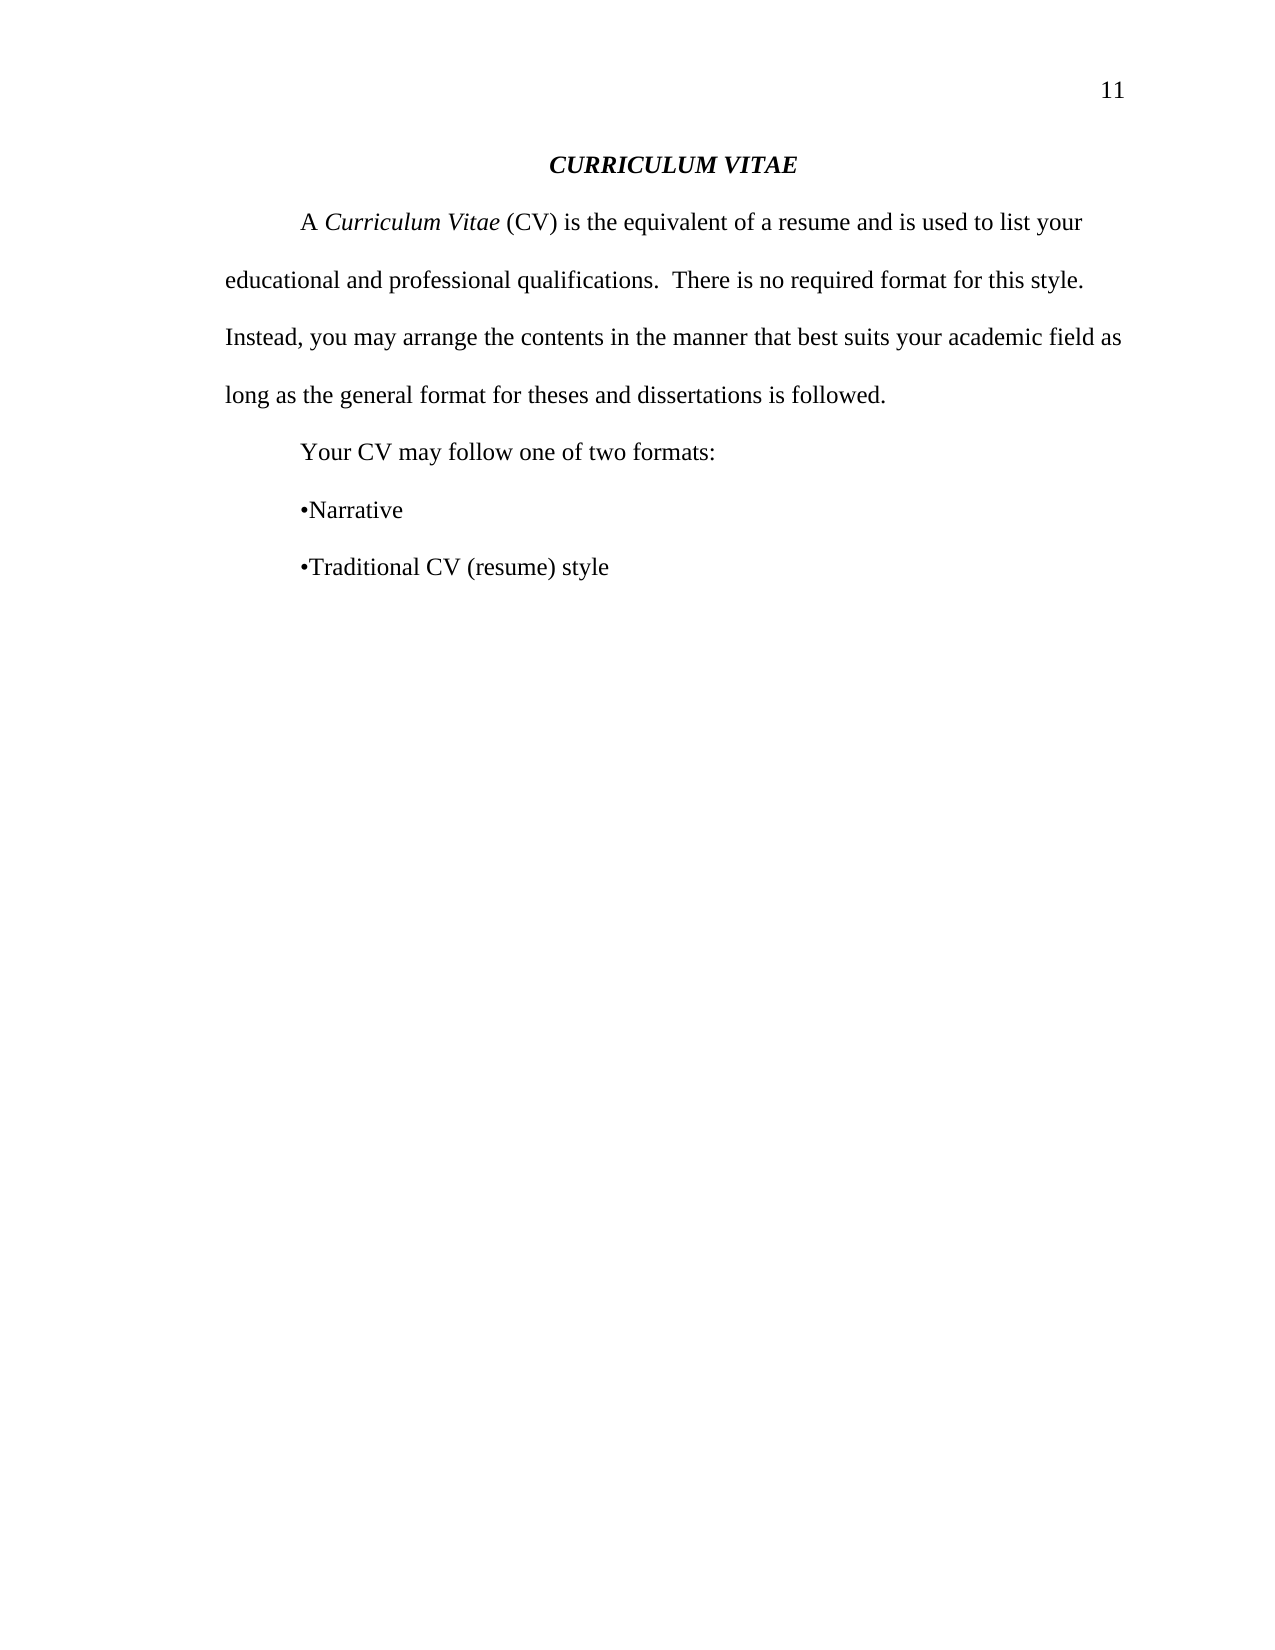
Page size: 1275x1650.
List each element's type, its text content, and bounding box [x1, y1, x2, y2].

text •Narrative [225, 495, 1125, 524]
text A Curriculum Vitae (CV) is the equivalent of a resume and is used to list your educational and professional qualifications. There is no required format for this style. Instead, you may arrange the contents in the manner that best suits your academic field as long as the general format for theses and dissertations is followed. [225, 207, 1125, 409]
title CURRICULUM VITAE [225, 150, 1125, 179]
text Your CV may follow one of two formats: [225, 437, 1125, 466]
text •Traditional CV (resume) style [225, 552, 1125, 581]
